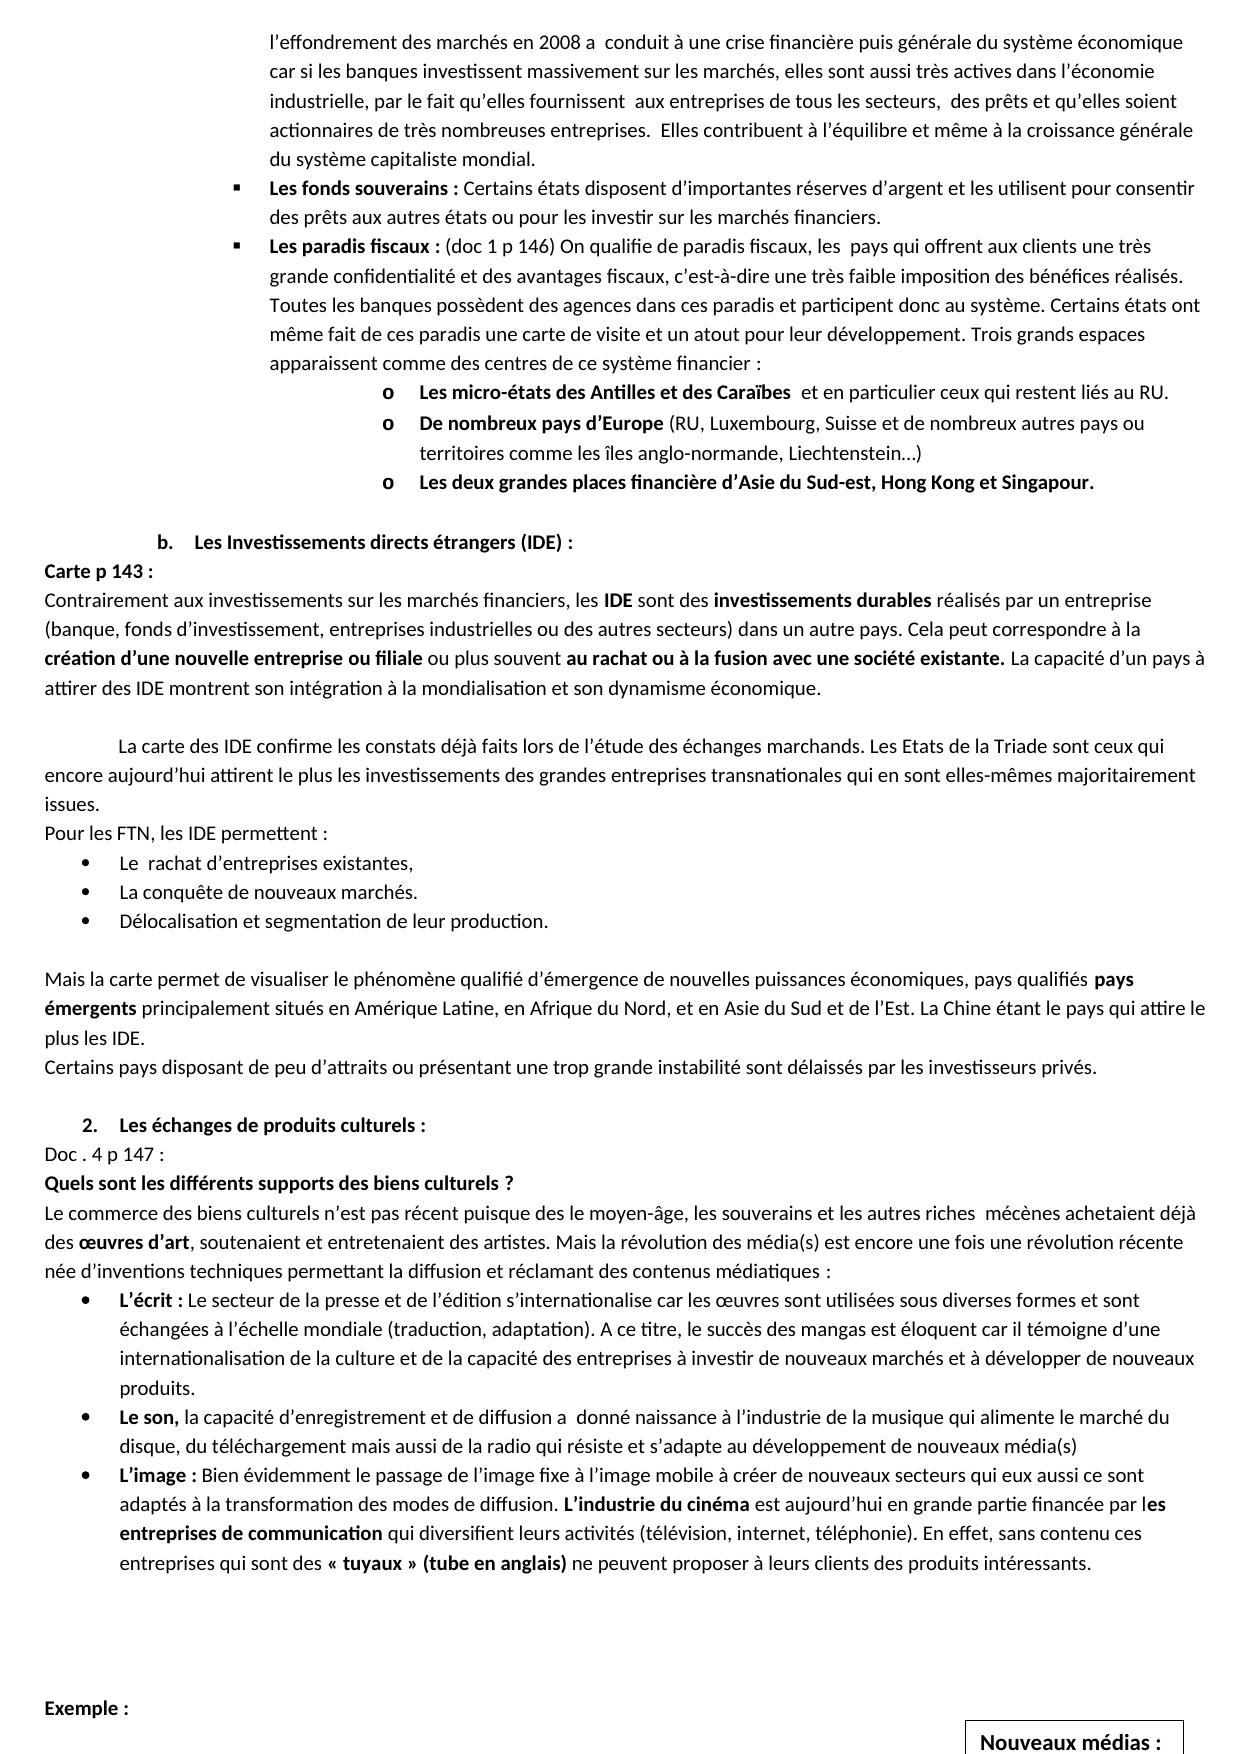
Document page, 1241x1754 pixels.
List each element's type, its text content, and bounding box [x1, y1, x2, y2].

text Quels sont les différents supports des biens culturels ? [44, 1171, 1211, 1196]
list Les Investissements directs étrangers (IDE) : [157, 529, 1211, 554]
list L’image : Bien évidemment le passage de l’image fixe à l’image mobile à créer de nouveaux secteurs qui eux aussi ce sont adaptés à la transformation des modes de diffusion. L’industrie du cinéma est aujourd’hui en grande partie financée par les entreprises de communication qui diversifient leurs activités (télévision, internet, téléphonie). En effet, sans contenu ces entreprises qui sont des « tuyaux » (tube en anglais) ne peuvent proposer à leurs clients des produits intéressants. [82, 1462, 1211, 1575]
text La carte des IDE confirme les constats déjà faits lors de l’étude des échanges marchands. Les Etats de la Triade sont ceux qui encore aujourd’hui attirent le plus les investissements des grandes entreprises transnationales qui en sont elles-mêmes majoritairement issues. [44, 733, 1211, 817]
list Le rachat d’entreprises existantes, [82, 850, 1211, 875]
list Les paradis fiscaux : (doc 1 p 146) On qualifie de paradis fiscaux, les pays qui offrent aux clients une très grande confidentialité et des avantages fiscaux, c’est-à-dire une très faible imposition des bénéfices réalisés. Toutes les banques possèdent des agences dans ces paradis et participent donc au système. Certains états ont même fait de ces paradis une carte de visite et un atout pour leur développement. Trois grands espaces apparaissent comme des centres de ce système financier : [232, 234, 1211, 376]
text Exemple : [44, 1696, 1211, 1721]
text Carte p 143 : [44, 558, 1211, 583]
list La conquête de nouveaux marchés. [82, 879, 1211, 904]
list De nombreux pays d’Europe (RU, Luxembourg, Suisse et de nombreux autres pays ou territoires comme les îles anglo-normande, Liechtenstein…) [382, 410, 1211, 466]
list Les micro-états des Antilles et des Caraïbes et en particulier ceux qui restent liés au RU. [382, 379, 1211, 406]
text Mais la carte permet de visualiser le phénomène qualifié d’émergence de nouvelles puissances économiques, pays qualifiés pays émergents principalement situés en Amérique Latine, en Afrique du Nord, et en Asie du Sud et de l’Est. La Chine étant le pays qui attire le plus les IDE. [44, 966, 1211, 1050]
text Certains pays disposant de peu d’attraits ou présentant une trop grande instabilité sont délaissés par les investisseurs privés. [44, 1054, 1211, 1079]
list Les fonds souverains : Certains états disposent d’importantes réserves d’argent et les utilisent pour consentir des prêts aux autres états ou pour les investir sur les marchés financiers. [232, 175, 1211, 230]
text Le commerce des biens culturels n’est pas récent puisque des le moyen-âge, les souverains et les autres riches mécènes achetaient déjà des œuvres d’art, soutenaient et entretenaient des artistes. Mais la révolution des média(s) est encore une fois une révolution récente née d’inventions techniques permettant la diffusion et réclamant des contenus médiatiques : [44, 1200, 1211, 1283]
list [232, 29, 1211, 172]
text Contrairement aux investissements sur les marchés financiers, les IDE sont des investissements durables réalisés par un entreprise (banque, fonds d’investissement, entreprises industrielles ou des autres secteurs) dans un autre pays. Cela peut correspondre à la création d’une nouvelle entreprise ou filiale ou plus souvent au rachat ou à la fusion avec une société existante. La capacité d’un pays à attirer des IDE montrent son intégration à la mondialisation et son dynamisme économique. [44, 587, 1211, 700]
list L’écrit : Le secteur de la presse et de l’édition s’internationalise car les œuvres sont utilisées sous diverses formes et sont échangées à l’échelle mondiale (traduction, adaptation). A ce titre, le succès des mangas est éloquent car il témoigne d’une internationalisation de la culture et de la capacité des entreprises à investir de nouveaux marchés et à développer de nouveaux produits. [82, 1287, 1211, 1400]
text Pour les FTN, les IDE permettent : [44, 821, 1211, 846]
list Les échanges de produits culturels : [82, 1112, 1211, 1138]
text Doc . 4 p 147 : [44, 1141, 1211, 1167]
list Les deux grandes places financière d’Asie du Sud-est, Hong Kong et Singapour. [382, 469, 1211, 496]
list Le son, la capacité d’enregistrement et de diffusion a donné naissance à l’industrie de la musique qui alimente le marché du disque, du téléchargement mais aussi de la radio qui résiste et s’adapte au développement de nouveaux média(s) [82, 1404, 1211, 1458]
list Délocalisation et segmentation de leur production. [82, 908, 1211, 933]
